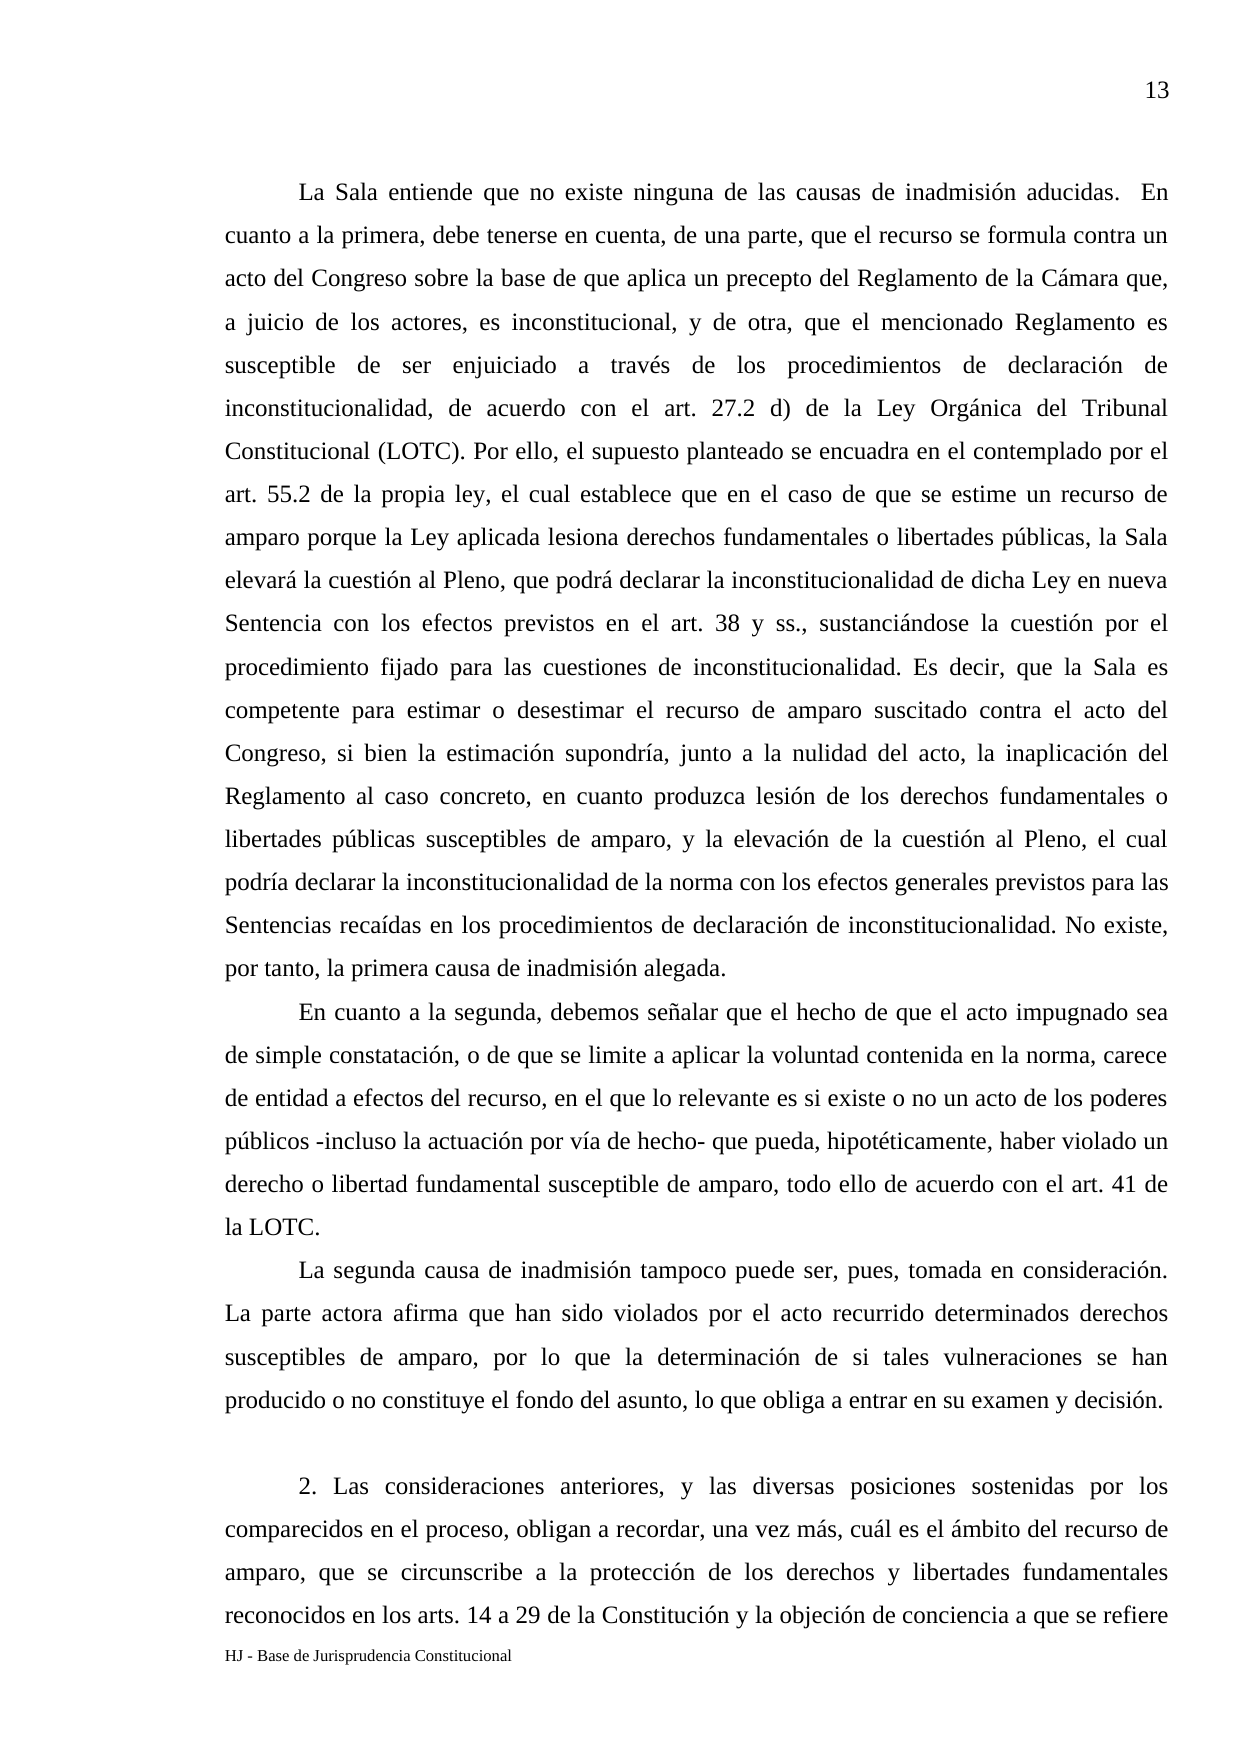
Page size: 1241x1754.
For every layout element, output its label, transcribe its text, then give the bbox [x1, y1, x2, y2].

text La segunda causa de inadmisión tampoco puede ser, pues, tomada en consideración. La parte actora afirma que han sido violados por el acto recurrido determinados derechos susceptibles de amparo, por lo que la determinación de si tales vulneraciones se han producido o no constituye el fondo del asunto, lo que obliga a entrar en su examen y decisión. [224, 1255, 1169, 1413]
text La Sala entiende que no existe ninguna de las causas de inadmisión aducidas. En cuanto a la primera, debe tenerse en cuenta, de una parte, que el recurso se formula contra un acto del Congreso sobre la base de que aplica un precepto del Reglamento de la Cámara que, a juicio de los actores, es inconstitucional, y de otra, que el mencionado Reglamento es susceptible de ser enjuiciado a través de los procedimientos de declaración de inconstitucionalidad, de acuerdo con el art. 27.2 d) de la Ley Orgánica del Tribunal Constitucional (LOTC). Por ello, el supuesto planteado se encuadra en el contemplado por el art. 55.2 de la propia ley, el cual establece que en el caso de que se estime un recurso de amparo porque la Ley aplicada lesiona derechos fundamentales o libertades públicas, la Sala elevará la cuestión al Pleno, que podrá declarar la inconstitucionalidad de dicha Ley en nueva Sentencia con los efectos previstos en el art. 38 y ss., sustanciándose la cuestión por el procedimiento fijado para las cuestiones de inconstitucionalidad. Es decir, que la Sala es competente para estimar o desestimar el recurso de amparo suscitado contra el acto del Congreso, si bien la estimación supondría, junto a la nulidad del acto, la inaplicación del Reglamento al caso concreto, en cuanto produzca lesión de los derechos fundamentales o libertades públicas susceptibles de amparo, y la elevación de la cuestión al Pleno, el cual podría declarar la inconstitucionalidad de la norma con los efectos generales previstos para las Sentencias recaídas en los procedimientos de declaración de inconstitucionalidad. No existe, por tanto, la primera causa de inadmisión alegada. [224, 177, 1169, 982]
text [224, 1471, 1169, 1629]
text En cuanto a la segunda, debemos señalar que el hecho de que el acto impugnado sea de simple constatación, o de que se limite a aplicar la voluntad contenida en la norma, carece de entidad a efectos del recurso, en el que lo relevante es si existe o no un acto de los poderes públicos -incluso la actuación por vía de hecho- que pueda, hipotéticamente, haber violado un derecho o libertad fundamental susceptible de amparo, todo ello de acuerdo con el art. 41 de la LOTC. [224, 997, 1169, 1241]
